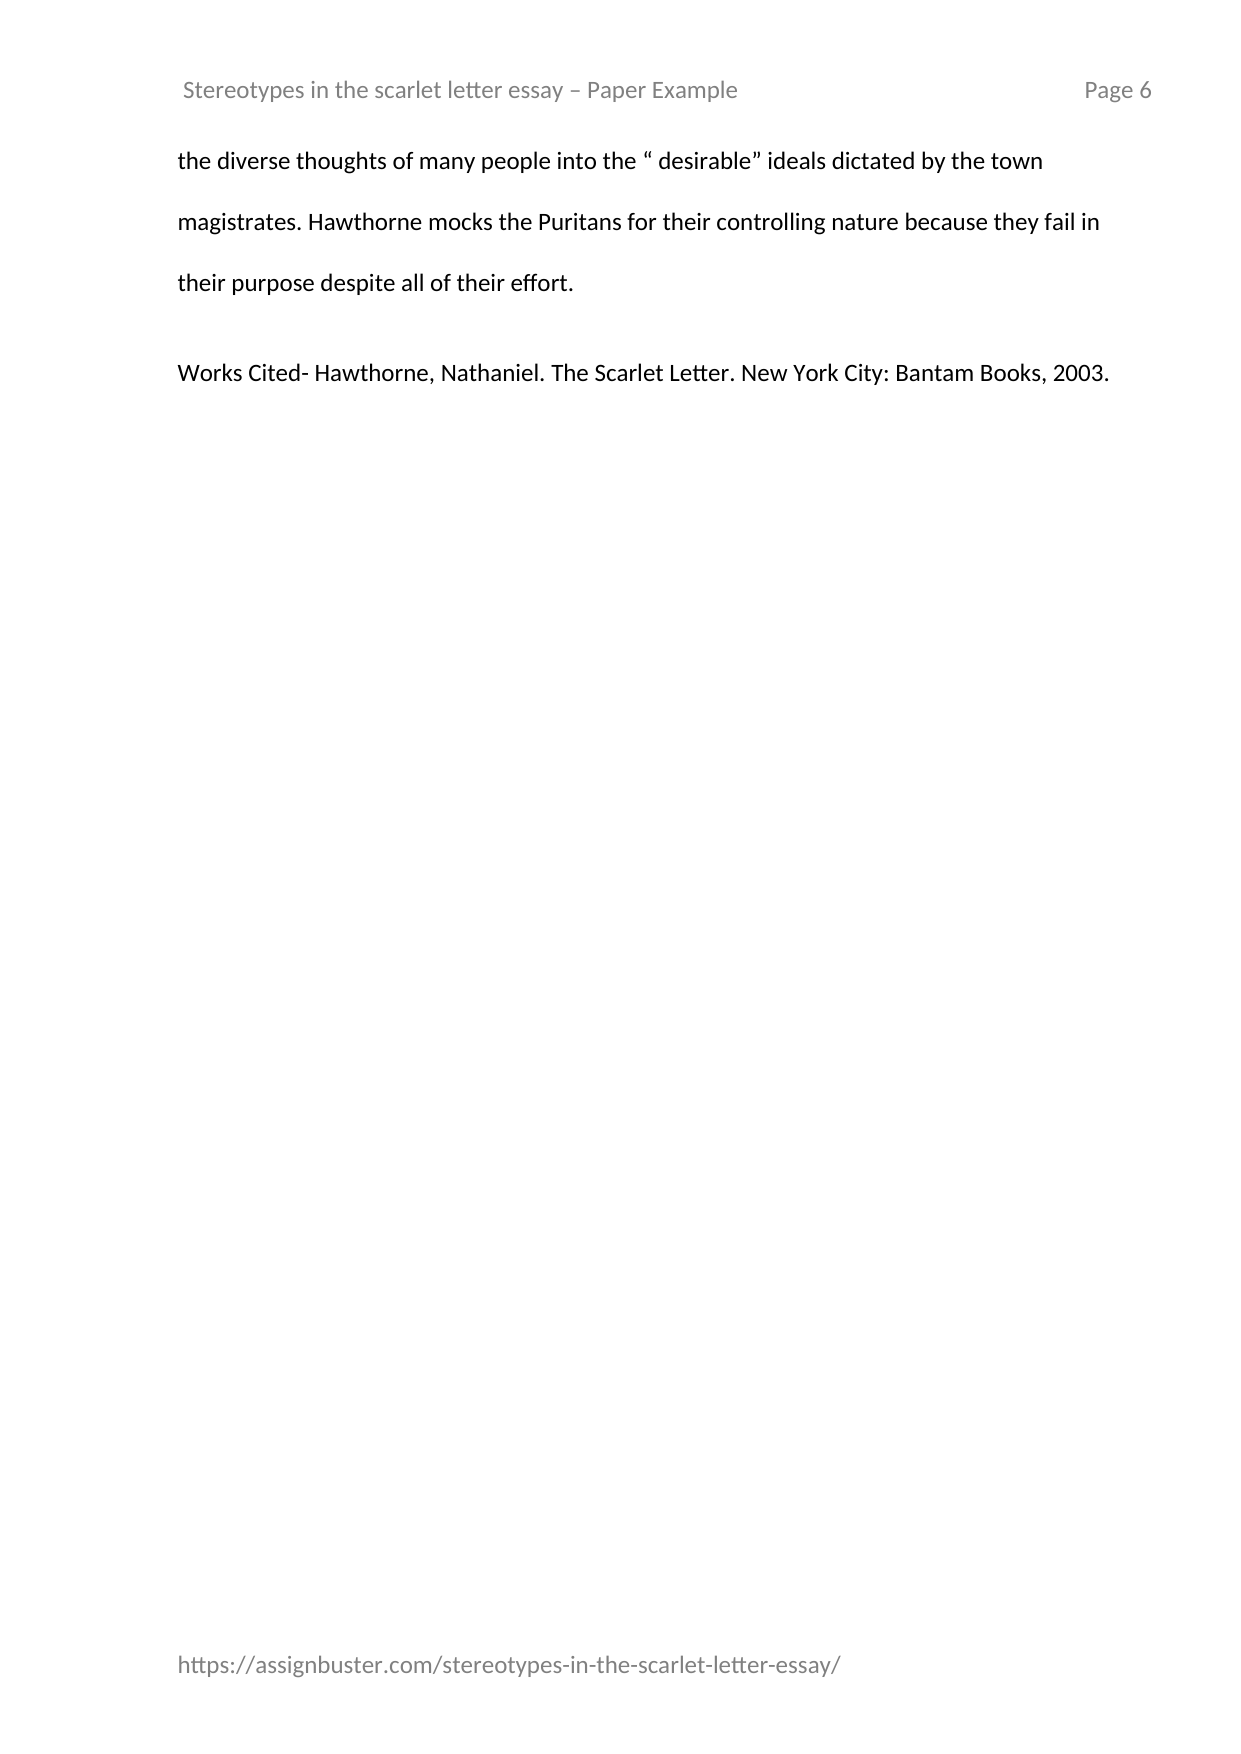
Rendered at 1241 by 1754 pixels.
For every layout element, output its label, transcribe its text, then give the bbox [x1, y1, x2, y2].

text Works Cited- Hawthorne, Nathaniel. The Scarlet Letter. New York City: Bantam Books, 2003. [177, 358, 1152, 388]
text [177, 145, 1152, 298]
